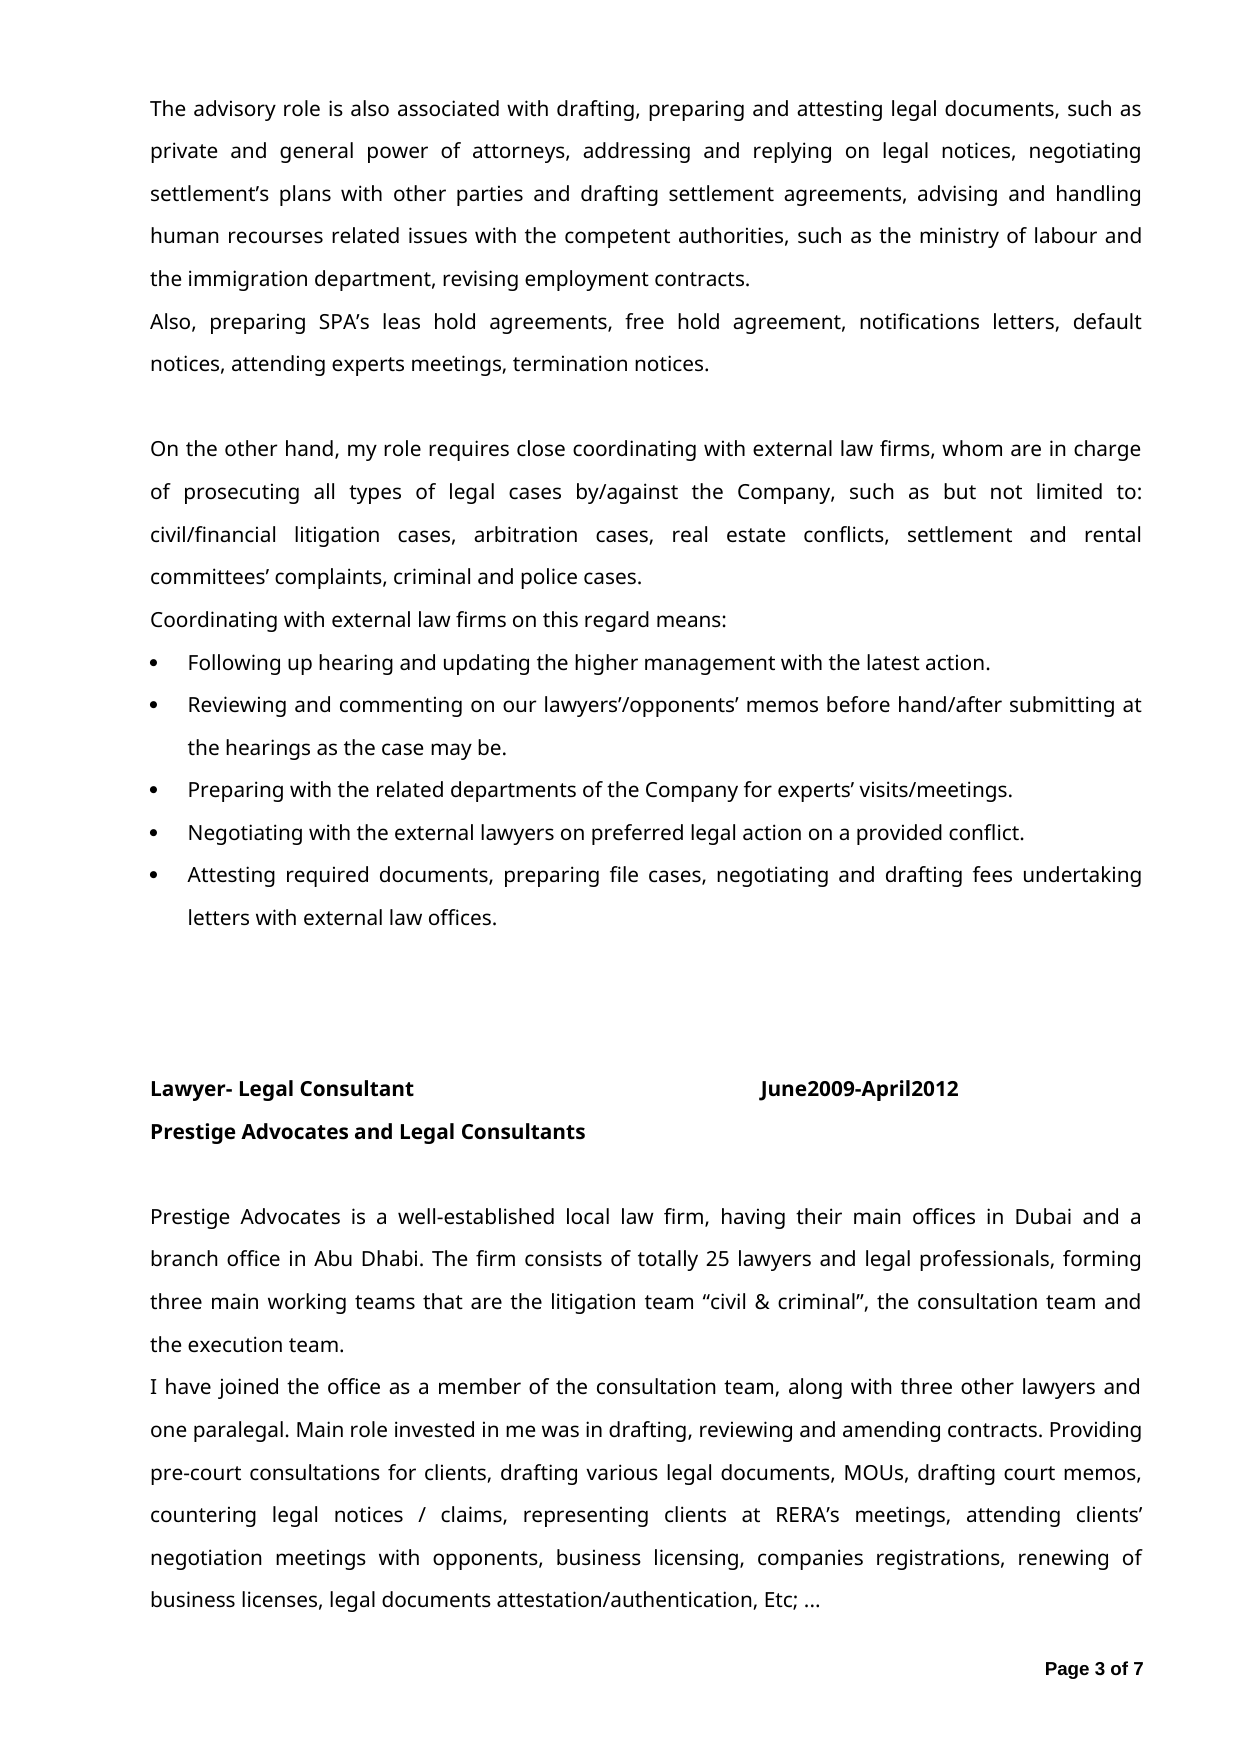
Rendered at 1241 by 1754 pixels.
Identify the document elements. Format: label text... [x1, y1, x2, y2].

text On the other hand, my role requires close coordinating with external law firms, whom are in charge of prosecuting all types of legal cases by/against the Company, such as but not limited to: civil/financial litigation cases, arbitration cases, real estate conflicts, settlement and rental committees’ complaints, criminal and police cases. [150, 434, 1143, 591]
text Prestige Advocates and Legal Consultants [150, 1117, 1143, 1145]
list Attesting required documents, preparing file cases, negotiating and drafting fees undertaking letters with external law offices. [150, 861, 1143, 932]
text Lawyer- Legal Consultant June2009-April2012 [150, 1074, 1143, 1103]
list Negotiating with the external lawyers on preferred legal action on a provided conflict. [150, 818, 1143, 846]
text Prestige Advocates is a well-established local law firm, having their main offices in Dubai and a branch office in Abu Dhabi. The firm consists of totally 25 lawyers and legal professionals, forming three main working teams that are the litigation team “civil & criminal”, the consultation team and the execution team. [150, 1202, 1143, 1358]
text Also, preparing SPA’s leas hold agreements, free hold agreement, notifications letters, default notices, attending experts meetings, termination notices. [150, 307, 1143, 378]
list Preparing with the related departments of the Company for experts’ visits/meetings. [150, 775, 1143, 804]
text The advisory role is also associated with drafting, preparing and attesting legal documents, such as private and general power of attorneys, addressing and replying on legal notices, negotiating settlement’s plans with other parties and drafting settlement agreements, advising and handling human recourses related issues with the competent authorities, such as the ministry of labour and the immigration department, revising employment contracts. [150, 94, 1143, 293]
list Reviewing and commenting on our lawyers’/opponents’ memos before hand/after submitting at the hearings as the case may be. [150, 690, 1143, 761]
list Following up hearing and updating the higher management with the latest action. [150, 648, 1143, 676]
text Coordinating with external law firms on this regard means: [150, 605, 1143, 633]
text I have joined the office as a member of the consultation team, along with three other lawyers and one paralegal. Main role invested in me was in drafting, reviewing and amending contracts. Providing pre-court consultations for clients, drafting various legal documents, MOUs, drafting court memos, countering legal notices / claims, representing clients at RERA’s meetings, attending clients’ negotiation meetings with opponents, business licensing, companies registrations, renewing of business licenses, legal documents attestation/authentication, Etc; ... [150, 1372, 1143, 1614]
